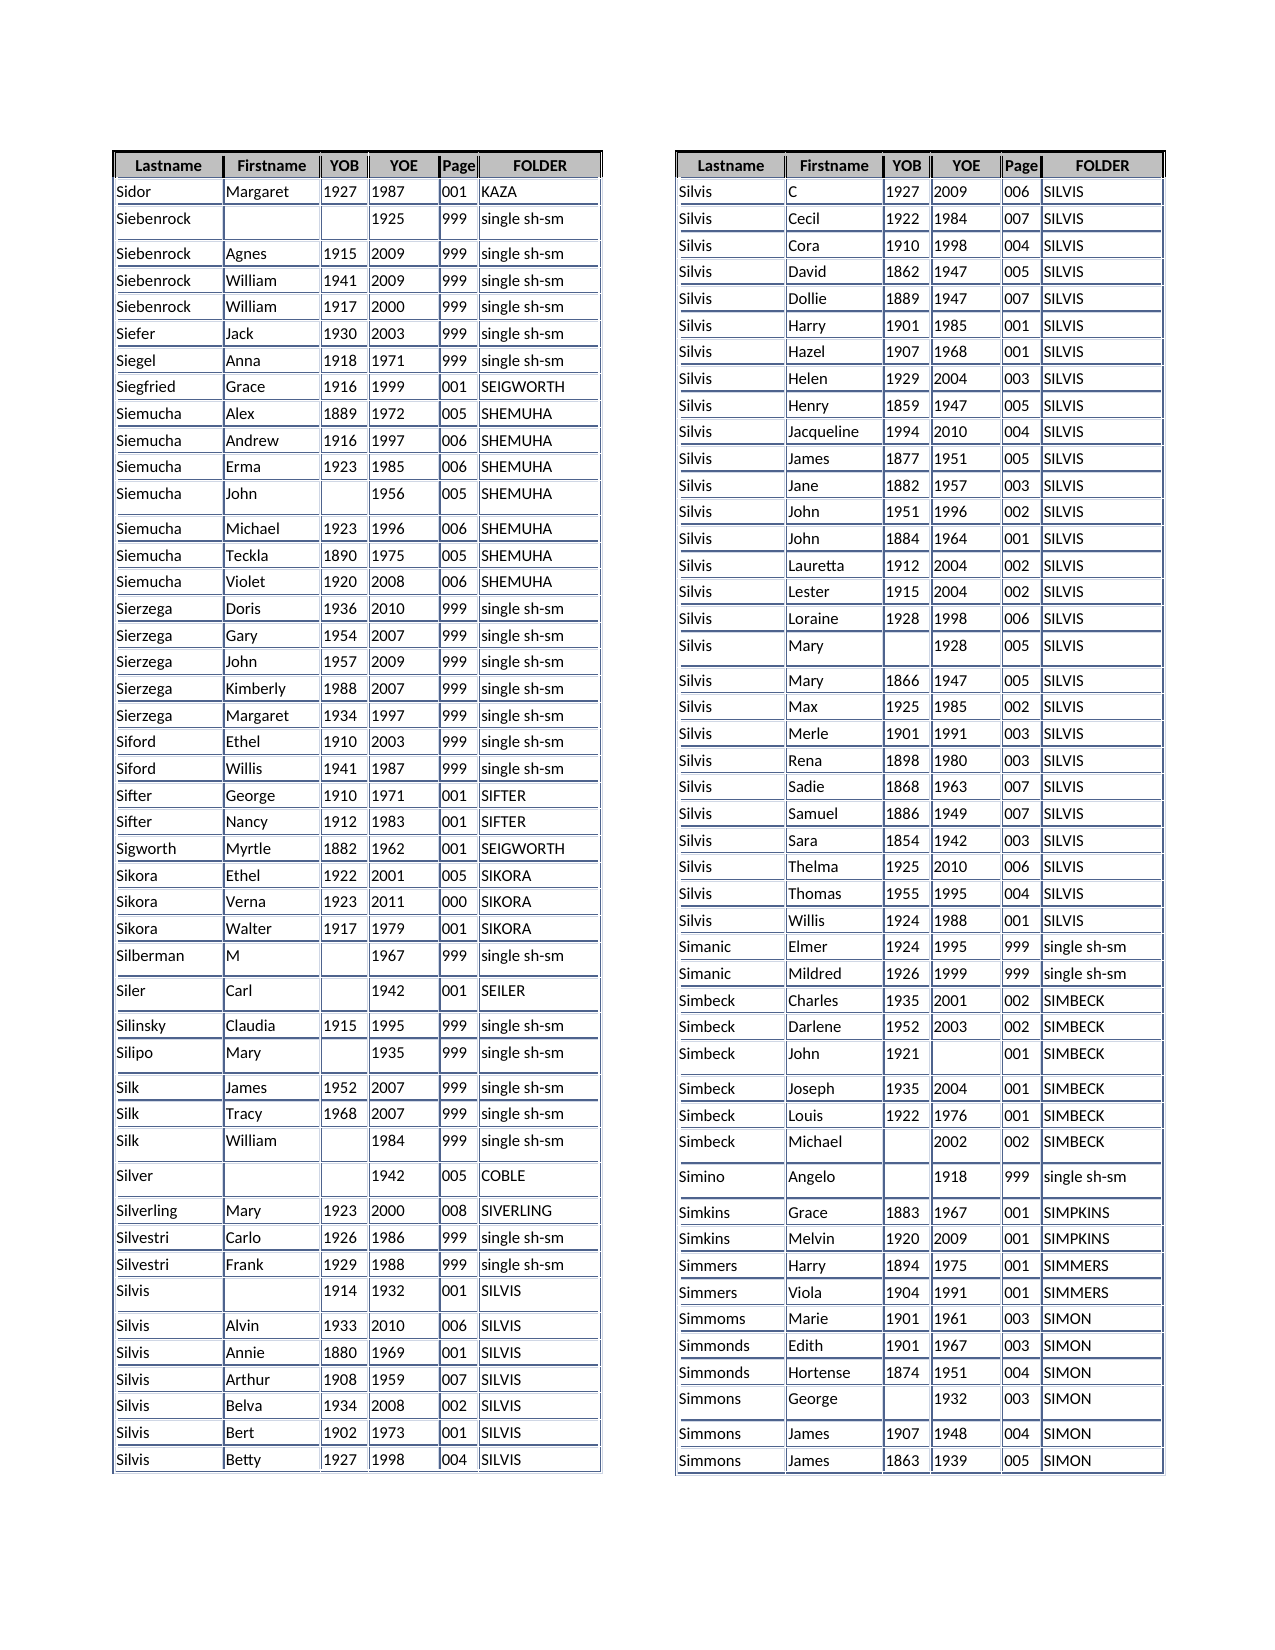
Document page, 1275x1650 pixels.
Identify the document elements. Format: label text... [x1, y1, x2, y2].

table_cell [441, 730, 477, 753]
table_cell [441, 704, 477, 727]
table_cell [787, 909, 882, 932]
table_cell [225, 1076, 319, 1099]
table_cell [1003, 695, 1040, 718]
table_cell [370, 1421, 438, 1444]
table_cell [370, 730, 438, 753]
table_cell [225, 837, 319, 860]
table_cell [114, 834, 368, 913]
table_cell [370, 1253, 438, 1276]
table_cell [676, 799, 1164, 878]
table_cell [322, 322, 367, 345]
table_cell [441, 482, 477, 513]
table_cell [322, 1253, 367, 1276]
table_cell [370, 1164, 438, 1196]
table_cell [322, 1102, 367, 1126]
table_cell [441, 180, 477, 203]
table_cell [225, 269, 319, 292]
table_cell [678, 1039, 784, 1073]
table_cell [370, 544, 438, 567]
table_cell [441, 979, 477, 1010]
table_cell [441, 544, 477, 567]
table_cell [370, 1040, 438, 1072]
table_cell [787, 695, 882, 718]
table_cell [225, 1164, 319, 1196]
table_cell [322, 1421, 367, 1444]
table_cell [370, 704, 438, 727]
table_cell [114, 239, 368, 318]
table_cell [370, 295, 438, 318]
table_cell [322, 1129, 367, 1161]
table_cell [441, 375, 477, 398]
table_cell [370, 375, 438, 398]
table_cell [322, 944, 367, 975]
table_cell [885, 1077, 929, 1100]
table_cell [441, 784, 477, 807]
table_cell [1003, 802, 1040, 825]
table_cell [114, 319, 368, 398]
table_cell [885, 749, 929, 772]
table_header Page [1002, 153, 1041, 177]
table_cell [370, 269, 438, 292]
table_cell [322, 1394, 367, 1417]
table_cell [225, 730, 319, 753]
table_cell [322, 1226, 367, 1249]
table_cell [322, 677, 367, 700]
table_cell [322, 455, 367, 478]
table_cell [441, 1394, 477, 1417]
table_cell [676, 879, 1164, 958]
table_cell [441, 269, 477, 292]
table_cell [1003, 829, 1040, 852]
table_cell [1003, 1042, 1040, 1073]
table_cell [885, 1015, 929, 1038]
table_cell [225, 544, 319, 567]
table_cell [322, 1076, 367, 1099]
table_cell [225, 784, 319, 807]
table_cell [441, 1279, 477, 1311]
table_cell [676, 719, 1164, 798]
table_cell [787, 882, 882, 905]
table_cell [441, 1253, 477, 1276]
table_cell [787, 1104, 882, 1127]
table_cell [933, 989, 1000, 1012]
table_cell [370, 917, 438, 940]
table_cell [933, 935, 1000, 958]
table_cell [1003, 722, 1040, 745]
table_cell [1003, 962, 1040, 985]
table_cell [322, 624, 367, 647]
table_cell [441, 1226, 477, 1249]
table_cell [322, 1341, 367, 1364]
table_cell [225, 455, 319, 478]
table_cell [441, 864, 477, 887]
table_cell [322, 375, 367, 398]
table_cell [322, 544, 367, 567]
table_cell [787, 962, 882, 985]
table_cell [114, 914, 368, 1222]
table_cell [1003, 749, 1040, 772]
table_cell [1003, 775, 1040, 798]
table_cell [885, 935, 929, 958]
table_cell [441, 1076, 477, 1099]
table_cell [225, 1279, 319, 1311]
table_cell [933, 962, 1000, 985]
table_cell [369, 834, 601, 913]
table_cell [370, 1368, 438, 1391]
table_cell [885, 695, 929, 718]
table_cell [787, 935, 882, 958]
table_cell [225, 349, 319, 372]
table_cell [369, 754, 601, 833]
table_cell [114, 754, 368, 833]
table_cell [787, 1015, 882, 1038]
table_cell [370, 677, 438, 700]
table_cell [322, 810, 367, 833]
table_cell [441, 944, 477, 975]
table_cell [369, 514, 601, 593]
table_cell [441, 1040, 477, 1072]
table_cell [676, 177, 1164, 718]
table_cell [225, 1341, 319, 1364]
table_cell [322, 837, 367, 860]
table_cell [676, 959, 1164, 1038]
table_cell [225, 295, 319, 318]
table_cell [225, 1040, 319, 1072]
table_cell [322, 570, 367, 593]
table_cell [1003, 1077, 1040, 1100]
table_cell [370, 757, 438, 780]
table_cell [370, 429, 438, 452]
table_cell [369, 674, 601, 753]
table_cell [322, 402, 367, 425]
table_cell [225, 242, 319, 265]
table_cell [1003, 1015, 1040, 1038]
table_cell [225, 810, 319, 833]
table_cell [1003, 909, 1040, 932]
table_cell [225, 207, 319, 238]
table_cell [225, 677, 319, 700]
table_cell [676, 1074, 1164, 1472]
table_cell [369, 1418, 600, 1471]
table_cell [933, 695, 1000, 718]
table_header YOE [369, 153, 439, 177]
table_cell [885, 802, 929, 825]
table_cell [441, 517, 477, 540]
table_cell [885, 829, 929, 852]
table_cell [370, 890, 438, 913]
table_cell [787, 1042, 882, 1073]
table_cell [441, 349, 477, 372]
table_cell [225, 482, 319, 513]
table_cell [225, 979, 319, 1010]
table_header YOB [883, 152, 931, 177]
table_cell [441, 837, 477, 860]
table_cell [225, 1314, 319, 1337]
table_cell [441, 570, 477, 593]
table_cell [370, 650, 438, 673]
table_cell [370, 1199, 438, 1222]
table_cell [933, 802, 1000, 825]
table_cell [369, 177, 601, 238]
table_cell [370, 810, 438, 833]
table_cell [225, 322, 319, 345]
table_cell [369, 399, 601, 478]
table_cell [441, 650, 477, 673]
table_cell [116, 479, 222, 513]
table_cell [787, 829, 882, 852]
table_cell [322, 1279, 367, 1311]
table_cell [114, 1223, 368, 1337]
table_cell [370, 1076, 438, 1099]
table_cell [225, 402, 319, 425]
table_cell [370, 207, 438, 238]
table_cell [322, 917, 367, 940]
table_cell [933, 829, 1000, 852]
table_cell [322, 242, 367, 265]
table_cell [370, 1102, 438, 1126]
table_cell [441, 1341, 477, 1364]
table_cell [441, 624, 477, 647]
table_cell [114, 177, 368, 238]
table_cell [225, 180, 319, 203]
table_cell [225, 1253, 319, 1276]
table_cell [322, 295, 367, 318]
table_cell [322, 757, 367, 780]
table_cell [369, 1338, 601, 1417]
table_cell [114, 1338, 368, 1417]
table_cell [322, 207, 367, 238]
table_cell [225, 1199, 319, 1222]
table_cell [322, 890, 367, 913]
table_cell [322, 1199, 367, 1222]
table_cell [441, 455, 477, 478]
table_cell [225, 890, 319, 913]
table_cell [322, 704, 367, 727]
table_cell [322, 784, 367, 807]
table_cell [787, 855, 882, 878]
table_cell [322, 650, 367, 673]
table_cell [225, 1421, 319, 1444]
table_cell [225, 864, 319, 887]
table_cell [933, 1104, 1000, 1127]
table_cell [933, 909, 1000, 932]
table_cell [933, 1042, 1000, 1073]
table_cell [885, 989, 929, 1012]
table_header Lastname [678, 153, 786, 177]
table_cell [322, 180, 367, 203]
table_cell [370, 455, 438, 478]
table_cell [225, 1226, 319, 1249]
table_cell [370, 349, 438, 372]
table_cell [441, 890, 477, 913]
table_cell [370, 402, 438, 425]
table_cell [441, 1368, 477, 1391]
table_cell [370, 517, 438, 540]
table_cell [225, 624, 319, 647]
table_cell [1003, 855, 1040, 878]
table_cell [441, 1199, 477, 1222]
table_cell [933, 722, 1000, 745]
table_header Firstname [223, 153, 321, 177]
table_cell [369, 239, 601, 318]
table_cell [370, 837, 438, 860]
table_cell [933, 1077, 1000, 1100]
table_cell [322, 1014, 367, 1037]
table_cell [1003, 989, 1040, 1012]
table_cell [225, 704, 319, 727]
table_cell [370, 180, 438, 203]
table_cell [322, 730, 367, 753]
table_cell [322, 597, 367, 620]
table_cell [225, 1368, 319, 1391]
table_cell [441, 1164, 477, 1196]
table_header Firstname [786, 152, 883, 177]
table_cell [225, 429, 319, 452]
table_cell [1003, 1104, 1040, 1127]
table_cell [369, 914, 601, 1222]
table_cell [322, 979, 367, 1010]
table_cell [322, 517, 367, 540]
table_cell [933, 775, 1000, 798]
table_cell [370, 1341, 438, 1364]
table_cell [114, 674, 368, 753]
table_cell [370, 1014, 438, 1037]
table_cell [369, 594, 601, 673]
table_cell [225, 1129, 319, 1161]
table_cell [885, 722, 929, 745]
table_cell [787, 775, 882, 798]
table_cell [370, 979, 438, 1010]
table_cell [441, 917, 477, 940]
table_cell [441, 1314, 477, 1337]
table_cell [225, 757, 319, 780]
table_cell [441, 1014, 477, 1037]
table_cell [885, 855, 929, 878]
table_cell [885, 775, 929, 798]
table_header FOLDER [1041, 153, 1162, 177]
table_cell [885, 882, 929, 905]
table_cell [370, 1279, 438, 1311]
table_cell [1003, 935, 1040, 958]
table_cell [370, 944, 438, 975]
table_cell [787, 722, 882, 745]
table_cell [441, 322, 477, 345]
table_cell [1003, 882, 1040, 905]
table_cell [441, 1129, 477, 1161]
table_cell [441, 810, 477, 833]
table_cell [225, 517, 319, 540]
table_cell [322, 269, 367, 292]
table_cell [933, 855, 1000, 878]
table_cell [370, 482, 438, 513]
table_header Page [439, 153, 479, 177]
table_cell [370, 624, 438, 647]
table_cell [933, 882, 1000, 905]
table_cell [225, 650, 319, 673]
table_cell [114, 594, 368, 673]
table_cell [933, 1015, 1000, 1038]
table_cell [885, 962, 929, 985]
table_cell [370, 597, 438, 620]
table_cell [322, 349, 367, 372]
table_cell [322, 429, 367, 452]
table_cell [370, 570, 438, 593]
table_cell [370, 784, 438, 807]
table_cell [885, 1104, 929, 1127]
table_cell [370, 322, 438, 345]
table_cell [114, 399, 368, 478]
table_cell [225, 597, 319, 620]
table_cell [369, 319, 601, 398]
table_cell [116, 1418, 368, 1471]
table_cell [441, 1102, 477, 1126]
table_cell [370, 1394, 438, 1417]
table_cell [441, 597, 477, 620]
table_header Lastname [116, 153, 223, 177]
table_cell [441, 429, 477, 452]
table_header YOE [931, 153, 1002, 177]
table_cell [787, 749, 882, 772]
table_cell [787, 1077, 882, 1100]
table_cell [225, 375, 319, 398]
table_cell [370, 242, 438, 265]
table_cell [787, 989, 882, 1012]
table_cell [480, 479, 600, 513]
table_header YOB [321, 153, 368, 177]
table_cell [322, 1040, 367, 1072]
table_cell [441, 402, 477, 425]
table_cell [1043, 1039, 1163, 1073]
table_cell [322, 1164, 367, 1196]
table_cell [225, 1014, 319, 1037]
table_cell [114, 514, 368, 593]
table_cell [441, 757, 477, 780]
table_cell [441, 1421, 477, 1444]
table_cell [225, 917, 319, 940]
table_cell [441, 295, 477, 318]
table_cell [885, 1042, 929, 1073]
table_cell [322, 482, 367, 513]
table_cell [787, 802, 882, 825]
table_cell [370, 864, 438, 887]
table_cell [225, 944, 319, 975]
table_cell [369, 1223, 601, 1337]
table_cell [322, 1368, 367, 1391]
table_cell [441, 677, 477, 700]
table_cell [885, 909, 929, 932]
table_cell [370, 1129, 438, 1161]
table_header FOLDER [479, 153, 600, 177]
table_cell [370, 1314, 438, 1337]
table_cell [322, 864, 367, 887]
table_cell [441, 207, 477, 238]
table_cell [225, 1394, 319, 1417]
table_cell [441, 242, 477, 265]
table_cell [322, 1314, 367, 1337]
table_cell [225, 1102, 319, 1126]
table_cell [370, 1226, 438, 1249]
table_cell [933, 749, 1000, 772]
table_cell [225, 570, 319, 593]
